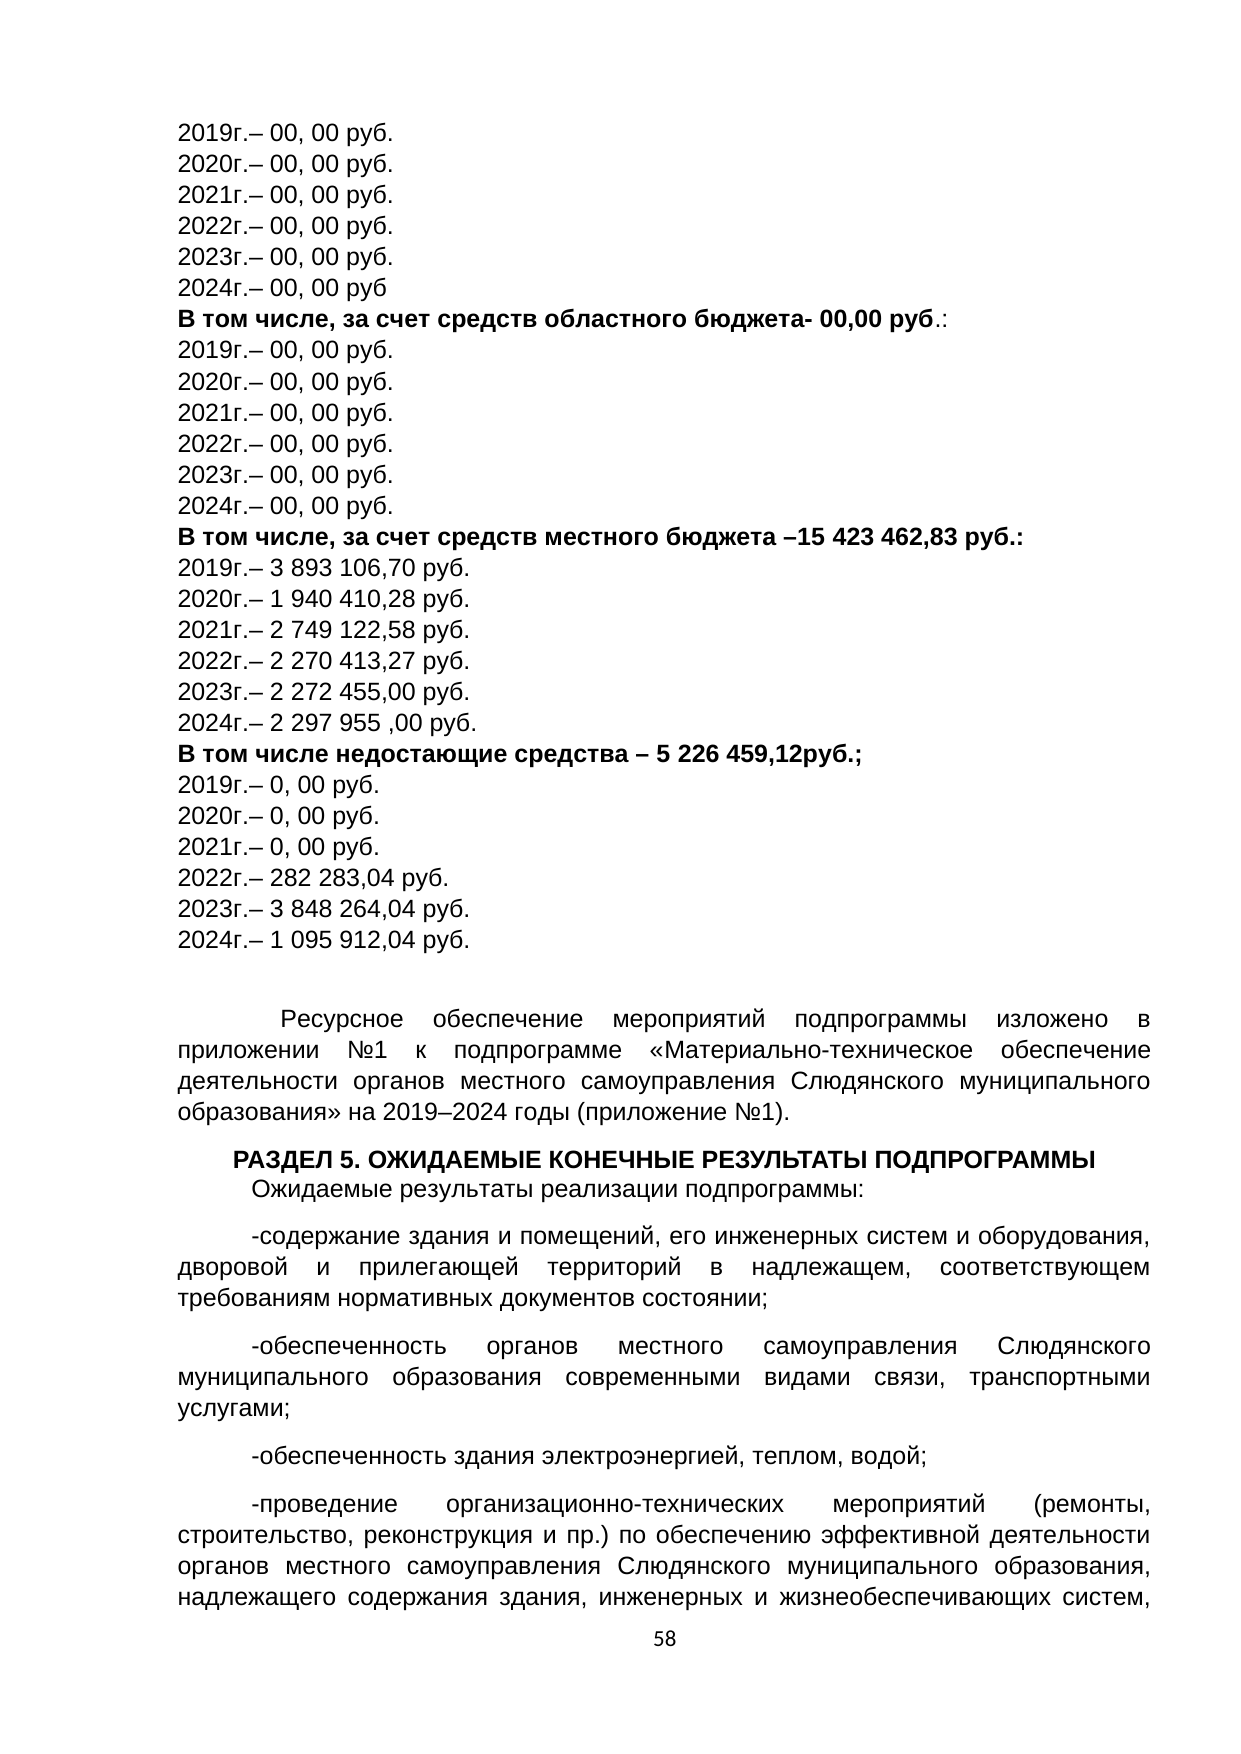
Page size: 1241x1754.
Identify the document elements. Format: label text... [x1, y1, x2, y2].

text Ресурсное обеспечение мероприятий подпрограммы изложено в приложении №1 к подпрограмме «Материально-техническое обеспечение деятельности органов местного самоуправления Слюдянского муниципального образования» на 2019–2024 годы (приложение №1). [177, 1004, 1152, 1126]
text 2023г.– 2 272 455,00 руб. [177, 677, 1152, 706]
text 2019г.– 00, 00 руб. [177, 118, 1152, 147]
text 2019г.– 3 893 106,70 руб. [177, 553, 1152, 581]
text В том числе недостающие средства – 5 226 459,12руб.; [177, 739, 1152, 768]
text 2021г.– 00, 00 руб. [177, 397, 1152, 426]
text 2020г.– 00, 00 руб. [177, 366, 1152, 395]
text В том числе, за счет средств областного бюджета- 00,00 руб.: [177, 304, 1152, 333]
text 2024г.– 1 095 912,04 руб. [177, 925, 1152, 954]
text 2022г.– 282 283,04 руб. [177, 863, 1152, 892]
text В том числе, за счет средств местного бюджета –15 423 462,83 руб.: [177, 522, 1152, 550]
text 2024г.– 2 297 955 ,00 руб. [177, 708, 1152, 737]
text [177, 1488, 1152, 1610]
text 2023г.– 00, 00 руб. [177, 459, 1152, 488]
text 2023г.– 3 848 264,04 руб. [177, 894, 1152, 923]
text 2024г.– 00, 00 руб. [177, 491, 1152, 519]
text 2020г.– 0, 00 руб. [177, 801, 1152, 830]
text 2024г.– 00, 00 руб [177, 273, 1152, 302]
text 2022г.– 00, 00 руб. [177, 211, 1152, 240]
text -обеспеченность органов местного самоуправления Слюдянского муниципального образования современными видами связи, транспортными услугами; [177, 1331, 1152, 1422]
text 2023г.– 00, 00 руб. [177, 242, 1152, 271]
text 2021г.– 00, 00 руб. [177, 180, 1152, 209]
text 2019г.– 00, 00 руб. [177, 335, 1152, 364]
text Ожидаемые результаты реализации подпрограммы: [177, 1173, 1152, 1202]
text 2022г.– 2 270 413,27 руб. [177, 646, 1152, 674]
text 2020г.– 00, 00 руб. [177, 149, 1152, 178]
text 2022г.– 00, 00 руб. [177, 428, 1152, 457]
text 2021г.– 0, 00 руб. [177, 832, 1152, 861]
text 2019г.– 0, 00 руб. [177, 770, 1152, 799]
text -обеспеченность здания электроэнергией, теплом, водой; [177, 1441, 1152, 1469]
text 2020г.– 1 940 410,28 руб. [177, 584, 1152, 612]
text -содержание здания и помещений, его инженерных систем и оборудования, дворовой и прилегающей территорий в надлежащем, соответствующем требованиям нормативных документов состоянии; [177, 1221, 1152, 1312]
text 2021г.– 2 749 122,58 руб. [177, 615, 1152, 643]
subtitle РАЗДЕЛ 5. ОЖИДАЕМЫЕ КОНЕЧНЫЕ РЕЗУЛЬТАТЫ ПОДПРОГРАММЫ [177, 1145, 1152, 1173]
